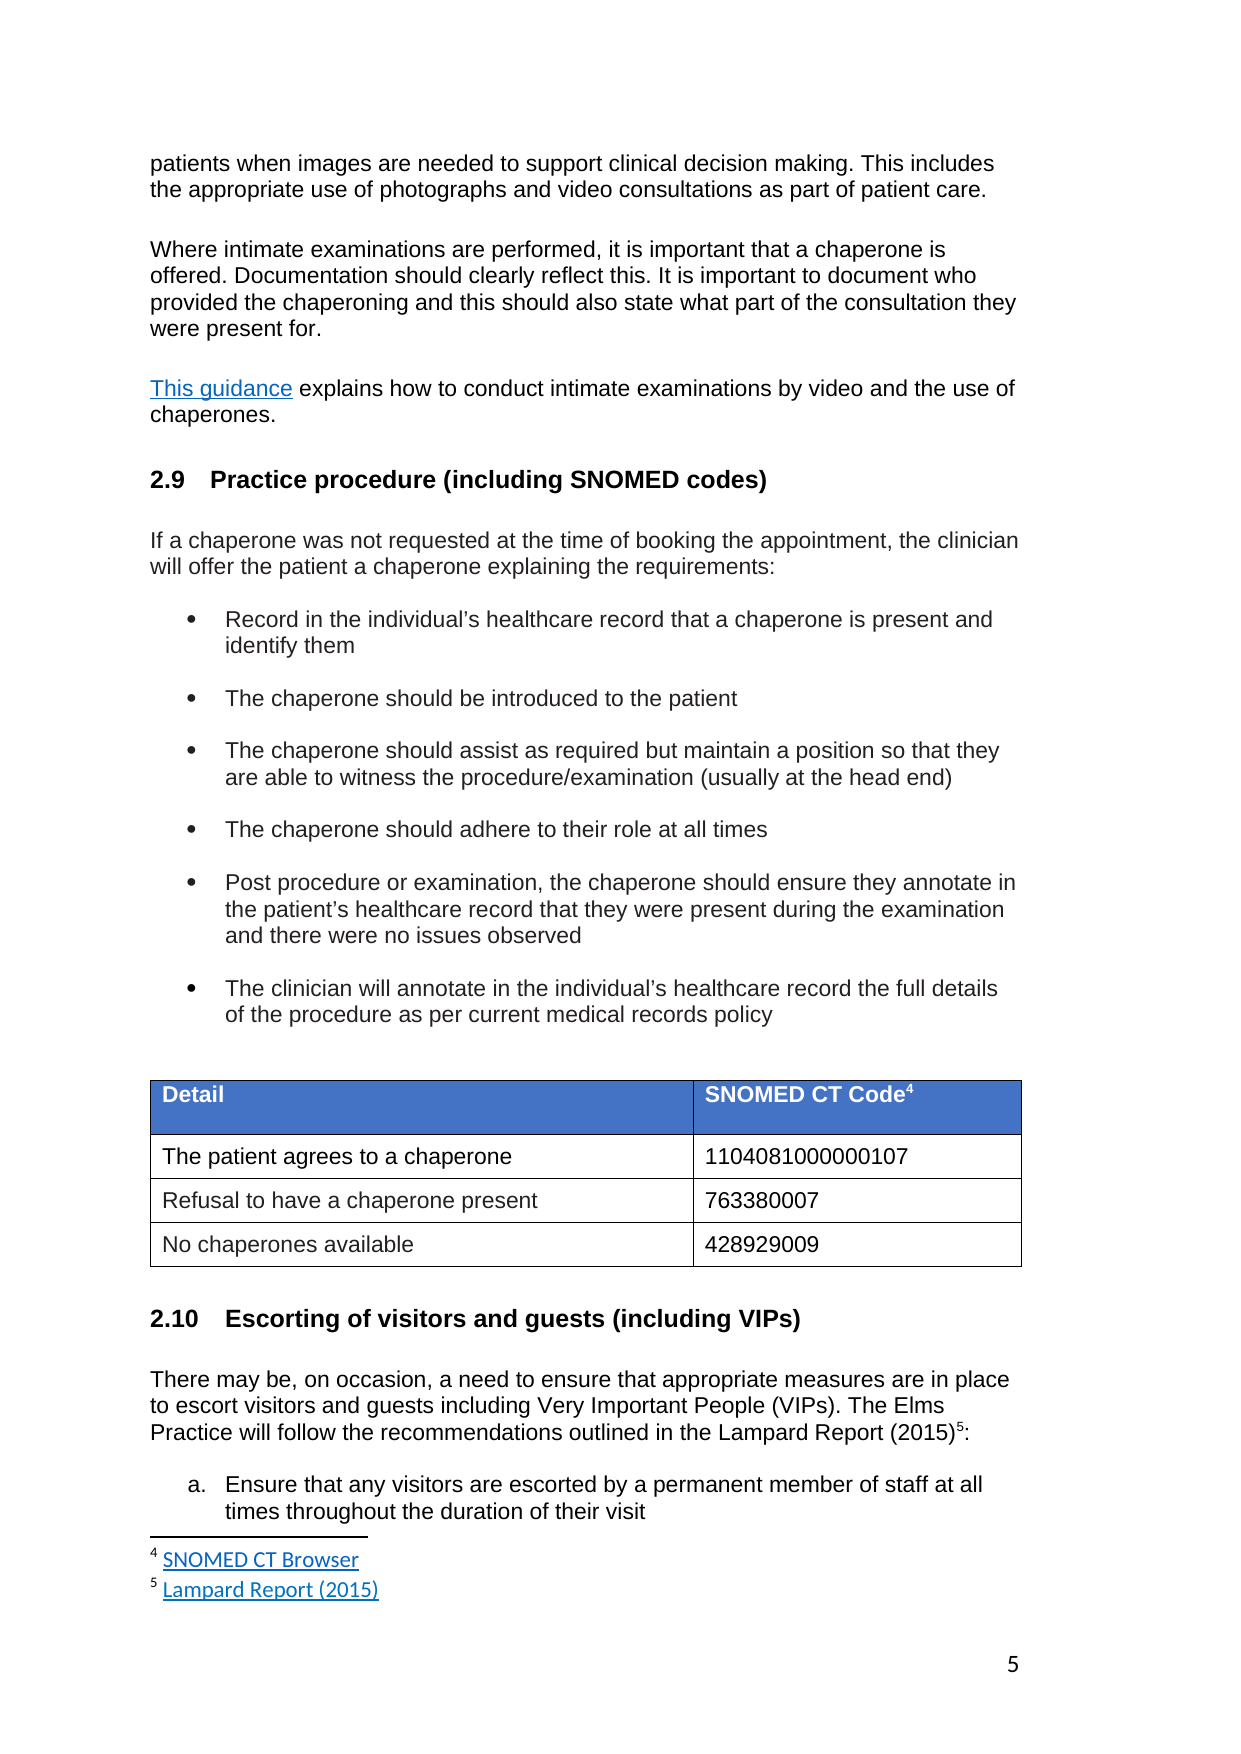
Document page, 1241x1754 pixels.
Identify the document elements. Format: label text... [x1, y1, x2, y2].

subtitle Escorting of visitors and guests (including VIPs) [150, 1304, 1019, 1333]
list The chaperone should be introduced to the patient [187, 685, 1019, 711]
table_cell 763380007 [694, 1179, 1021, 1222]
table_cell The patient agrees to a chaperone [151, 1135, 693, 1178]
list The clinician will annotate in the individual’s healthcare record the full details of the procedure as per current medical records policy [187, 974, 1019, 1027]
text Where intimate examinations are performed, it is important that a chaperone is offered. Documentation should clearly reflect this. It is important to document who provided the chaperoning and this should also state what part of the consultation they were present for. [150, 236, 1019, 341]
table_header Detail [151, 1081, 693, 1134]
table_cell 428929009 [694, 1223, 1021, 1266]
text There may be, on occasion, a need to ensure that appropriate measures are in place to escort visitors and guests including Very Important People (VIPs). The Elms Practice will follow the recommendations outlined in the Lampard Report (2015): [150, 1366, 1019, 1445]
subtitle Practice procedure (including SNOMED codes) [150, 465, 1019, 494]
list Record in the individual’s healthcare record that a chaperone is present and identify them [187, 606, 1019, 658]
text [150, 150, 1019, 203]
table_header SNOMED CT Code [694, 1081, 1021, 1134]
list Ensure that any visitors are escorted by a permanent member of staff at all times throughout the duration of their visit [187, 1471, 1019, 1524]
text This guidance explains how to conduct intimate examinations by video and the use of chaperones. [150, 375, 1019, 427]
table_cell 1104081000000107 [694, 1135, 1021, 1178]
table_cell No chaperones available [151, 1223, 693, 1266]
text If a chaperone was not requested at the time of booking the appointment, the clinician will offer the patient a chaperone explaining the requirements: [150, 527, 1019, 579]
list The chaperone should adhere to their role at all times [187, 816, 1019, 843]
table_cell Refusal to have a chaperone present [151, 1179, 693, 1222]
list The chaperone should assist as required but maintain a position so that they are able to witness the procedure/examination (usually at the head end) [187, 737, 1019, 790]
list Post procedure or examination, the chaperone should ensure they annotate in the patient’s healthcare record that they were present during the examination and there were no issues observed [187, 869, 1019, 948]
